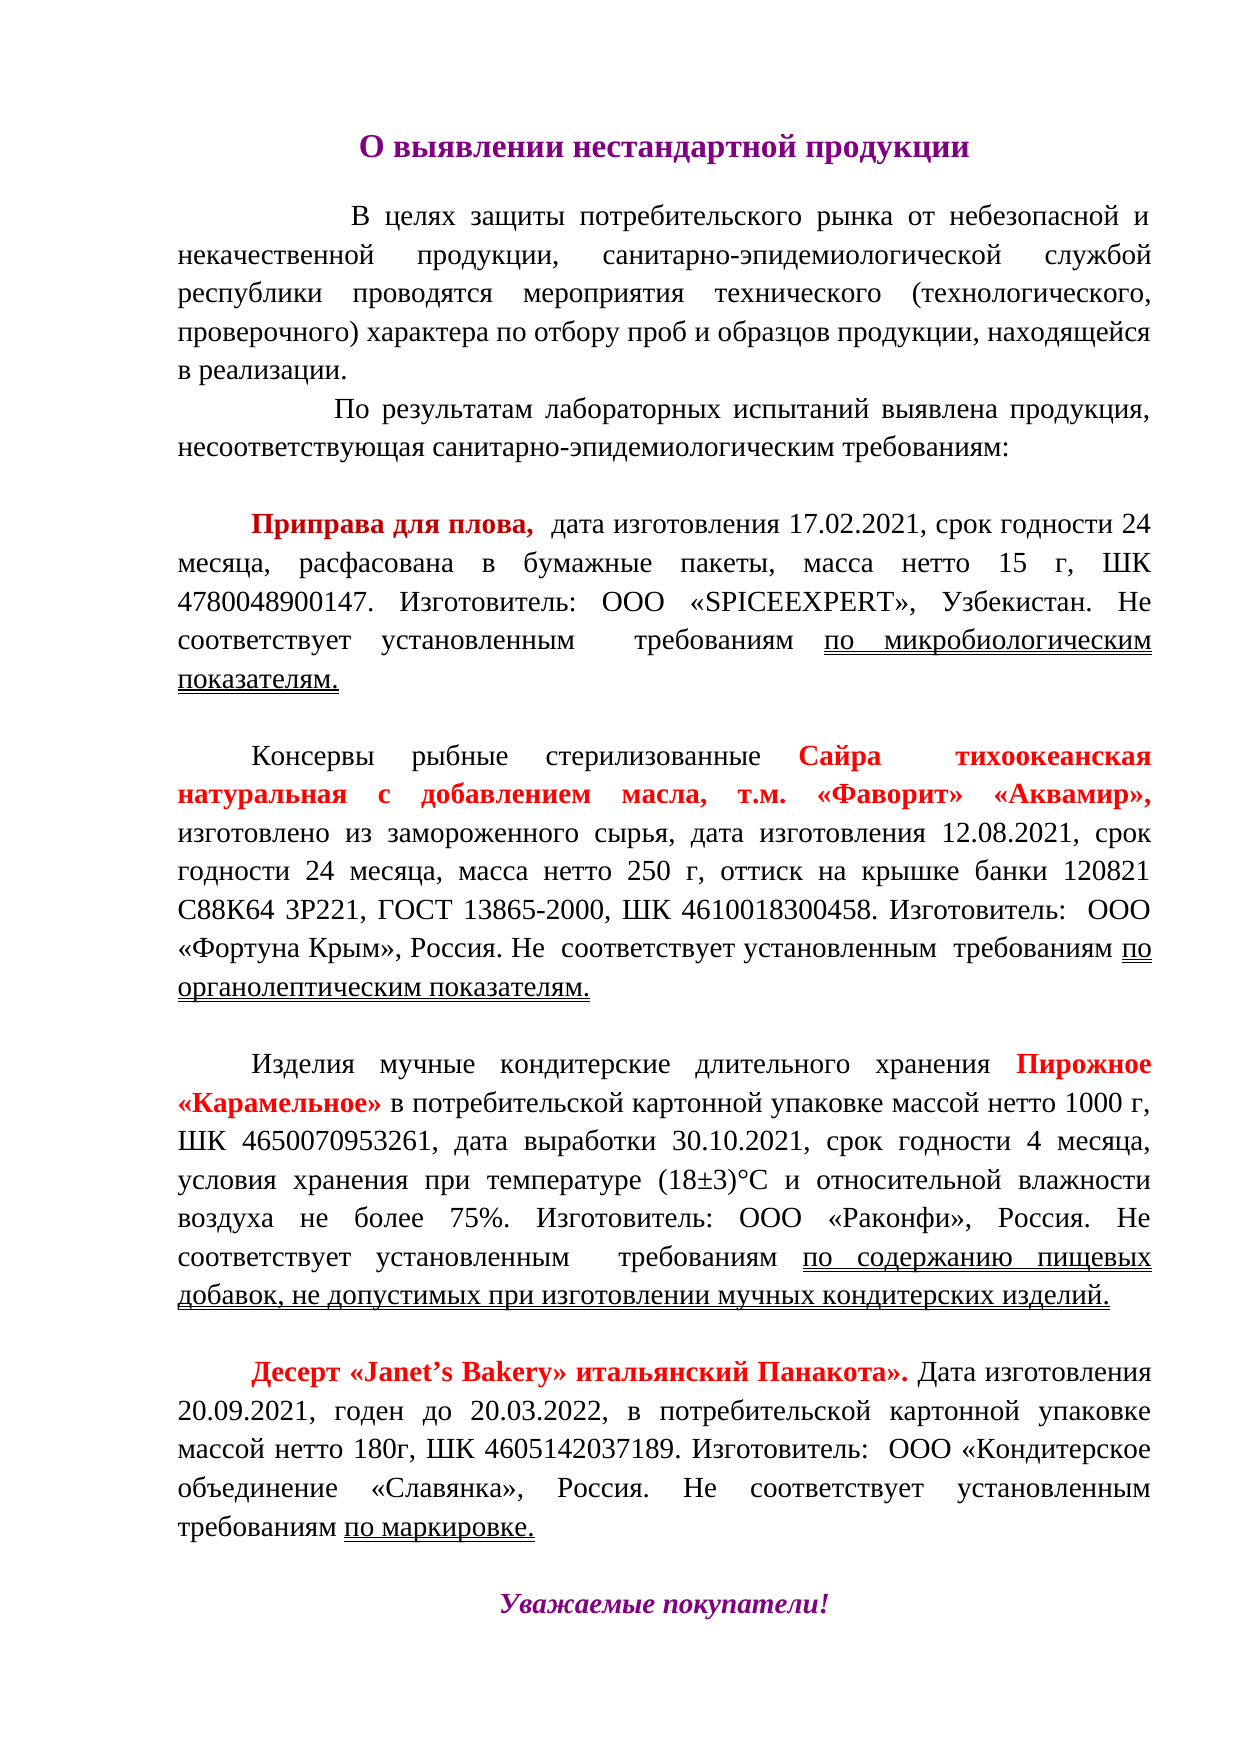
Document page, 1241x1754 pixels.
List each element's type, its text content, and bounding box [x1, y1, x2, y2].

text Приправа для плова, дата изготовления 17.02.2021, срок годности 24 месяца, расфасована в бумажные пакеты, масса нетто 15 г, ШК 4780048900147. Изготовитель: ООО «SPICEEXPERT», Узбекистан. Не соответствует установленным требованиям по микробиологическим показателям. [177, 507, 1152, 694]
text В целях защиты потребительского рынка от небезопасной и некачественной продукции, санитарно-эпидемиологической службой республики проводятся мероприятия технического (технологического, проверочного) характера по отбору проб и образцов продукции, находящейся в реализации. [177, 198, 1152, 386]
text Десерт «Janet’s Bakery» итальянский Панакота». Дата изготовления 20.09.2021, годен до 20.03.2022, в потребительской картонной упаковке массой нетто 180г, ШК 4605142037189. Изготовитель: ООО «Кондитерское объединение «Славянка», Россия. Не соответствует установленным требованиям по маркировке. [177, 1354, 1152, 1542]
text Изделия мучные кондитерские длительного хранения Пирожное «Карамельное» в потребительской картонной упаковке массой нетто 1000 г, ШК 4650070953261, дата выработки 30.10.2021, срок годности 4 месяца, условия хранения при температуре (18±3)°С и относительной влажности воздуха не более 75%. Изготовитель: ООО «Раконфи», Россия. Не соответствует установленным требованиям по содержанию пищевых добавок, не допустимых при изготовлении мучных кондитерских изделий. [177, 1046, 1152, 1311]
text По результатам лабораторных испытаний выявлена продукция, несоответствующая санитарно-эпидемиологическим требованиям: [177, 391, 1152, 463]
text О выявлении нестандартной продукции [177, 126, 1152, 165]
text Уважаемые покупатели! [177, 1586, 1152, 1619]
text Консервы рыбные стерилизованные Сайра тихоокеанская натуральная с добавлением масла, т.м. «Фаворит» «Аквамир», изготовлено из замороженного сырья, дата изготовления 12.08.2021, срок годности 24 месяца, масса нетто 250 г, оттиск на крышке банки 120821 С88К64 3Р221, ГОСТ 13865-2000, ШК 4610018300458. Изготовитель: ООО «Фортуна Крым», Россия. Не соответствует установленным требованиям по органолептическим показателям. [177, 738, 1152, 1003]
